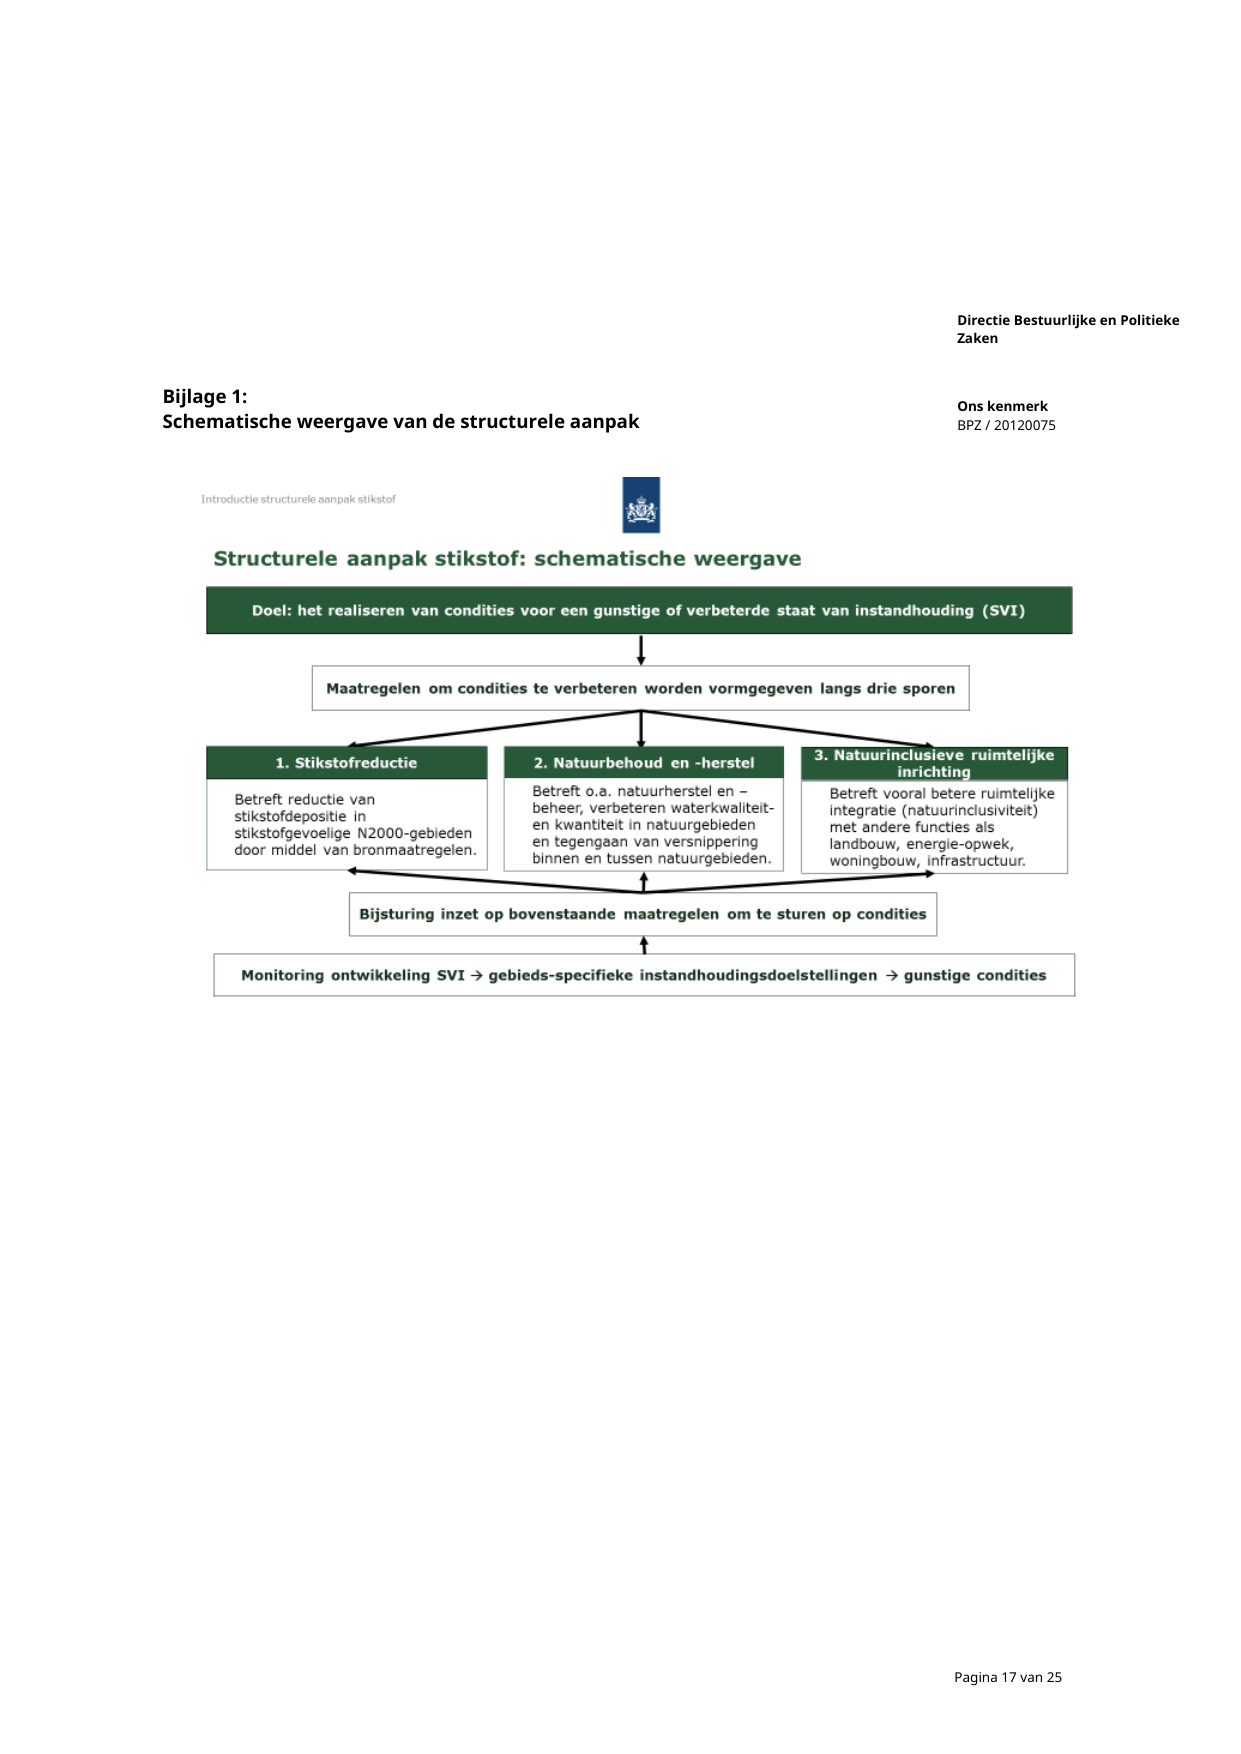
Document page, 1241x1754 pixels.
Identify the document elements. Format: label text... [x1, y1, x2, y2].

text Bijlage 1: [162, 383, 947, 408]
text Schematische weergave van de structurele aanpak [162, 408, 947, 434]
picture [162, 477, 1121, 1017]
